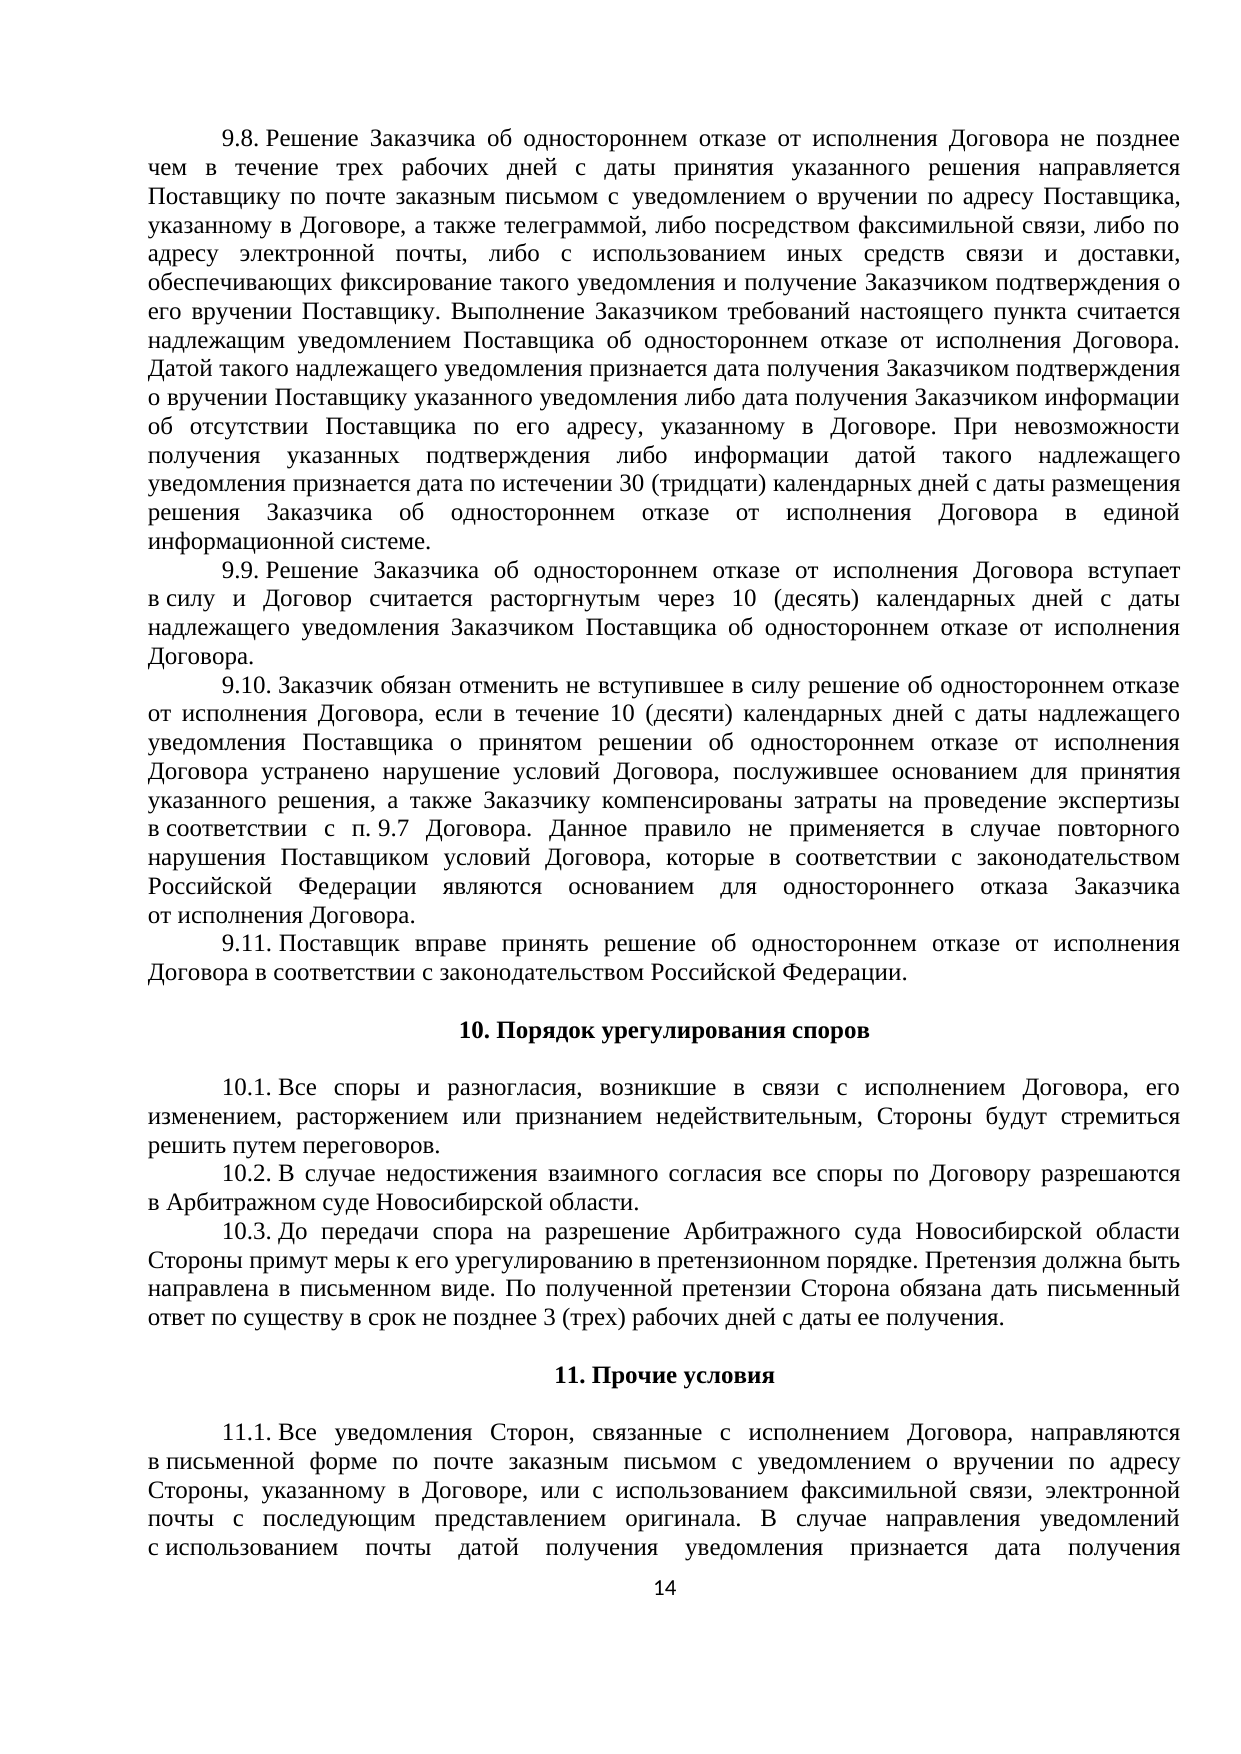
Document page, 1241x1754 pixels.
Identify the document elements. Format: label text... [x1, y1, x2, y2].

text 10.3. До передачи спора на разрешение Арбитражного суда Новосибирской области Стороны примут меры к его урегулированию в претензионном порядке. Претензия должна быть направлена в письменном виде. По полученной претензии Сторона обязана дать письменный ответ по существу в срок не позднее 3 (трех) рабочих дней с даты ее получения. [148, 1216, 1181, 1331]
text 11. Прочие условия [148, 1360, 1181, 1388]
text 9.10. Заказчик обязан отменить не вступившее в силу решение об одностороннем отказе от исполнения Договора, если в течение 10 (десяти) календарных дней с даты надлежащего уведомления Поставщика о принятом решении об одностороннем отказе от исполнения Договора устранено нарушение условий Договора, послужившее основанием для принятия указанного решения, а также Заказчику компенсированы затраты на проведение экспертизы в соответствии с п. 9.7 Договора. Данное правило не применяется в случае повторного нарушения Поставщиком условий Договора, которые в соответствии с законодательством Российской Федерации являются основанием для одностороннего отказа Заказчика от исполнения Договора. [148, 670, 1181, 928]
text 10.1. Все споры и разногласия, возникшие в связи с исполнением Договора, его изменением, расторжением или признанием недействительным, Стороны будут стремиться решить путем переговоров. [148, 1072, 1181, 1158]
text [148, 1417, 1181, 1561]
text 9.9. Решение Заказчика об одностороннем отказе от исполнения Договора вступает в силу и Договор считается расторгнутым через 10 (десять) календарных дней с даты надлежащего уведомления Заказчиком Поставщика об одностороннем отказе от исполнения Договора. [148, 555, 1181, 670]
text 10. Порядок урегулирования споров [148, 1015, 1181, 1043]
text 9.11. Поставщик вправе принять решение об одностороннем отказе от исполнения Договора в соответствии с законодательством Российской Федерации. [148, 928, 1181, 986]
text 9.8. Решение Заказчика об одностороннем отказе от исполнения Договора не позднее чем в течение трех рабочих дней с даты принятия указанного решения направляется Поставщику по почте заказным письмом с уведомлением о вручении по адресу Поставщика, указанному в Договоре, а также телеграммой, либо посредством факсимильной связи, либо по адресу электронной почты, либо с использованием иных средств связи и доставки, обеспечивающих фиксирование такого уведомления и получение Заказчиком подтверждения о его вручении Поставщику. Выполнение Заказчиком требований настоящего пункта считается надлежащим уведомлением Поставщика об одностороннем отказе от исполнения Договора. Датой такого надлежащего уведомления признается дата получения Заказчиком подтверждения о вручении Поставщику указанного уведомления либо дата получения Заказчиком информации об отсутствии Поставщика по его адресу, указанному в Договоре. При невозможности получения указанных подтверждения либо информации датой такого надлежащего уведомления признается дата по истечении 30 (тридцати) календарных дней с даты размещения решения Заказчика об одностороннем отказе от исполнения Договора в единой информационной системе. [148, 123, 1181, 555]
text 10.2. В случае недостижения взаимного согласия все споры по Договору разрешаются в Арбитражном суде Новосибирской области. [148, 1158, 1181, 1216]
